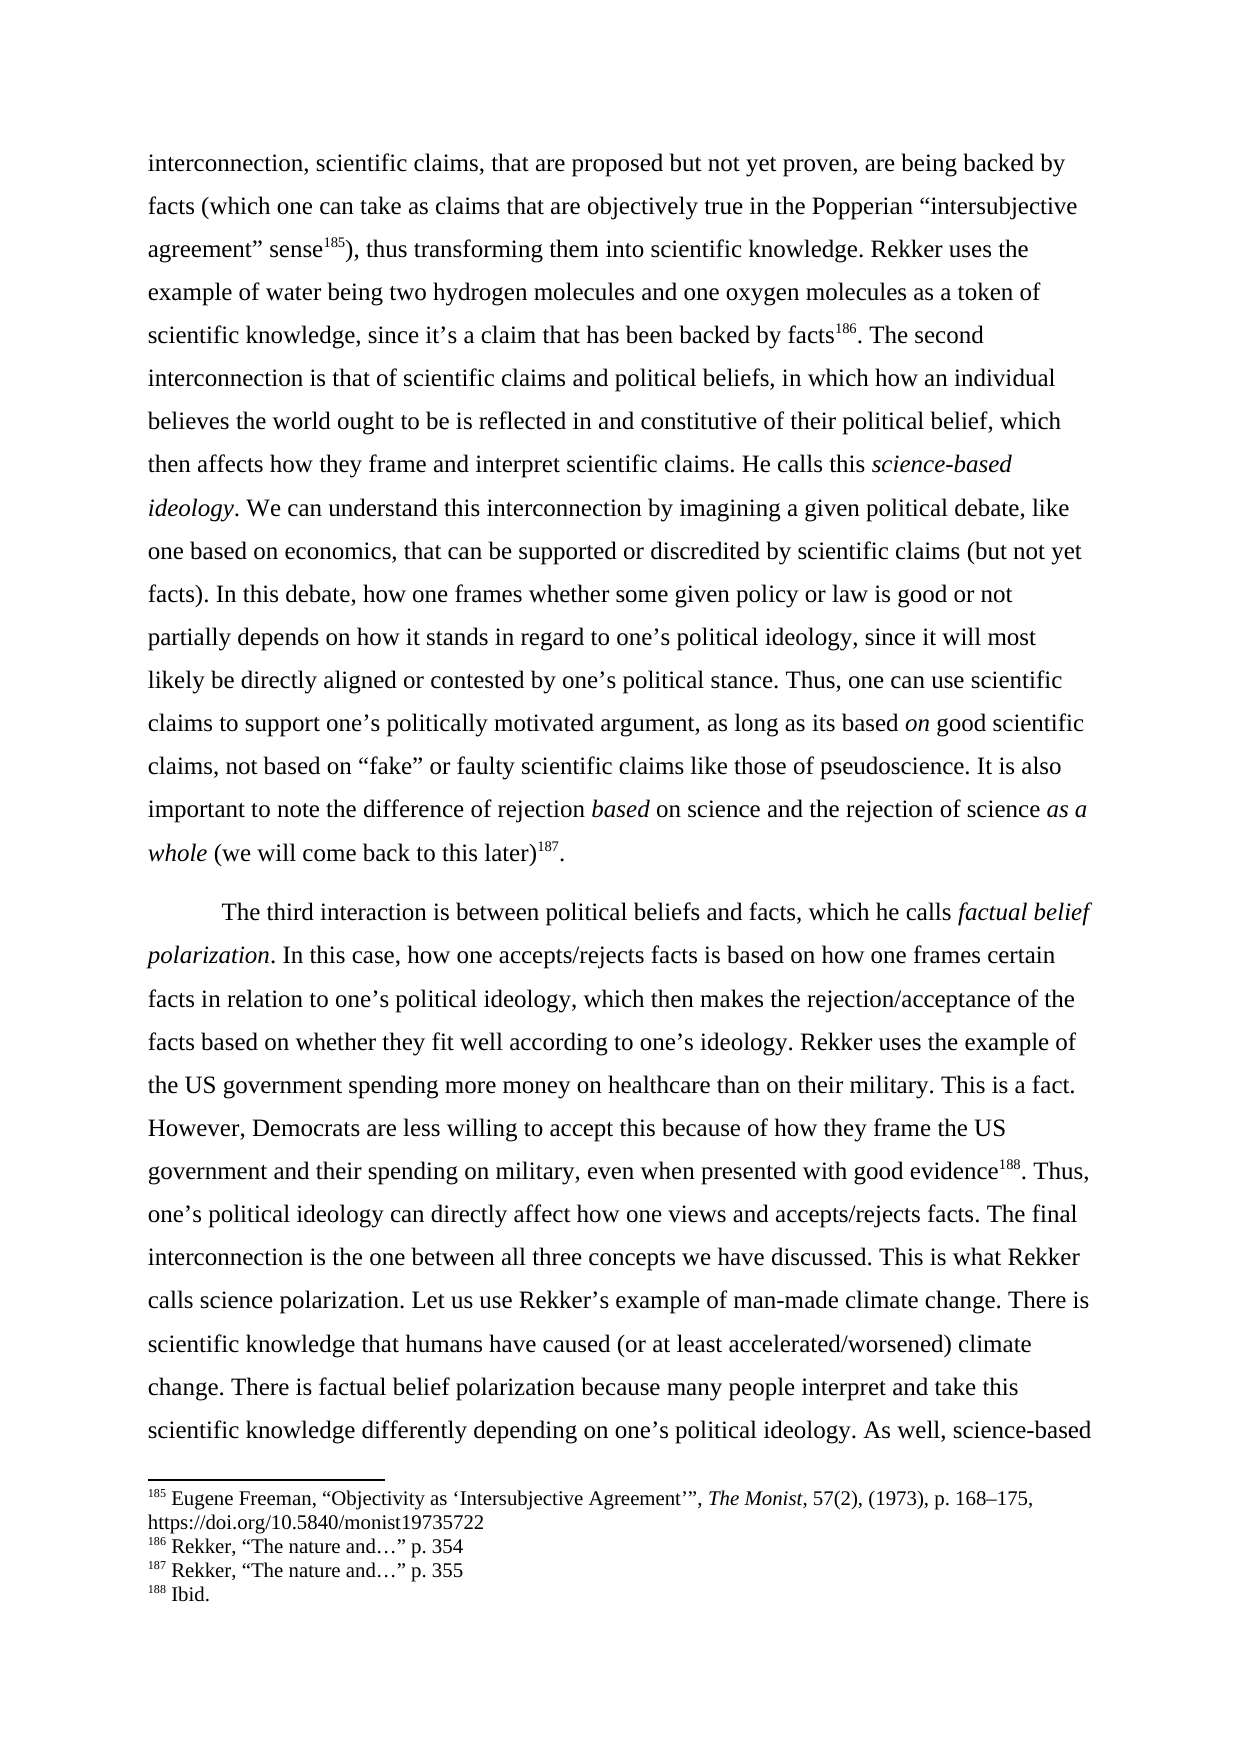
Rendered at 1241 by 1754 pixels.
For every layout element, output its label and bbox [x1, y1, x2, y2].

text [148, 148, 1093, 866]
text [148, 897, 1093, 1444]
